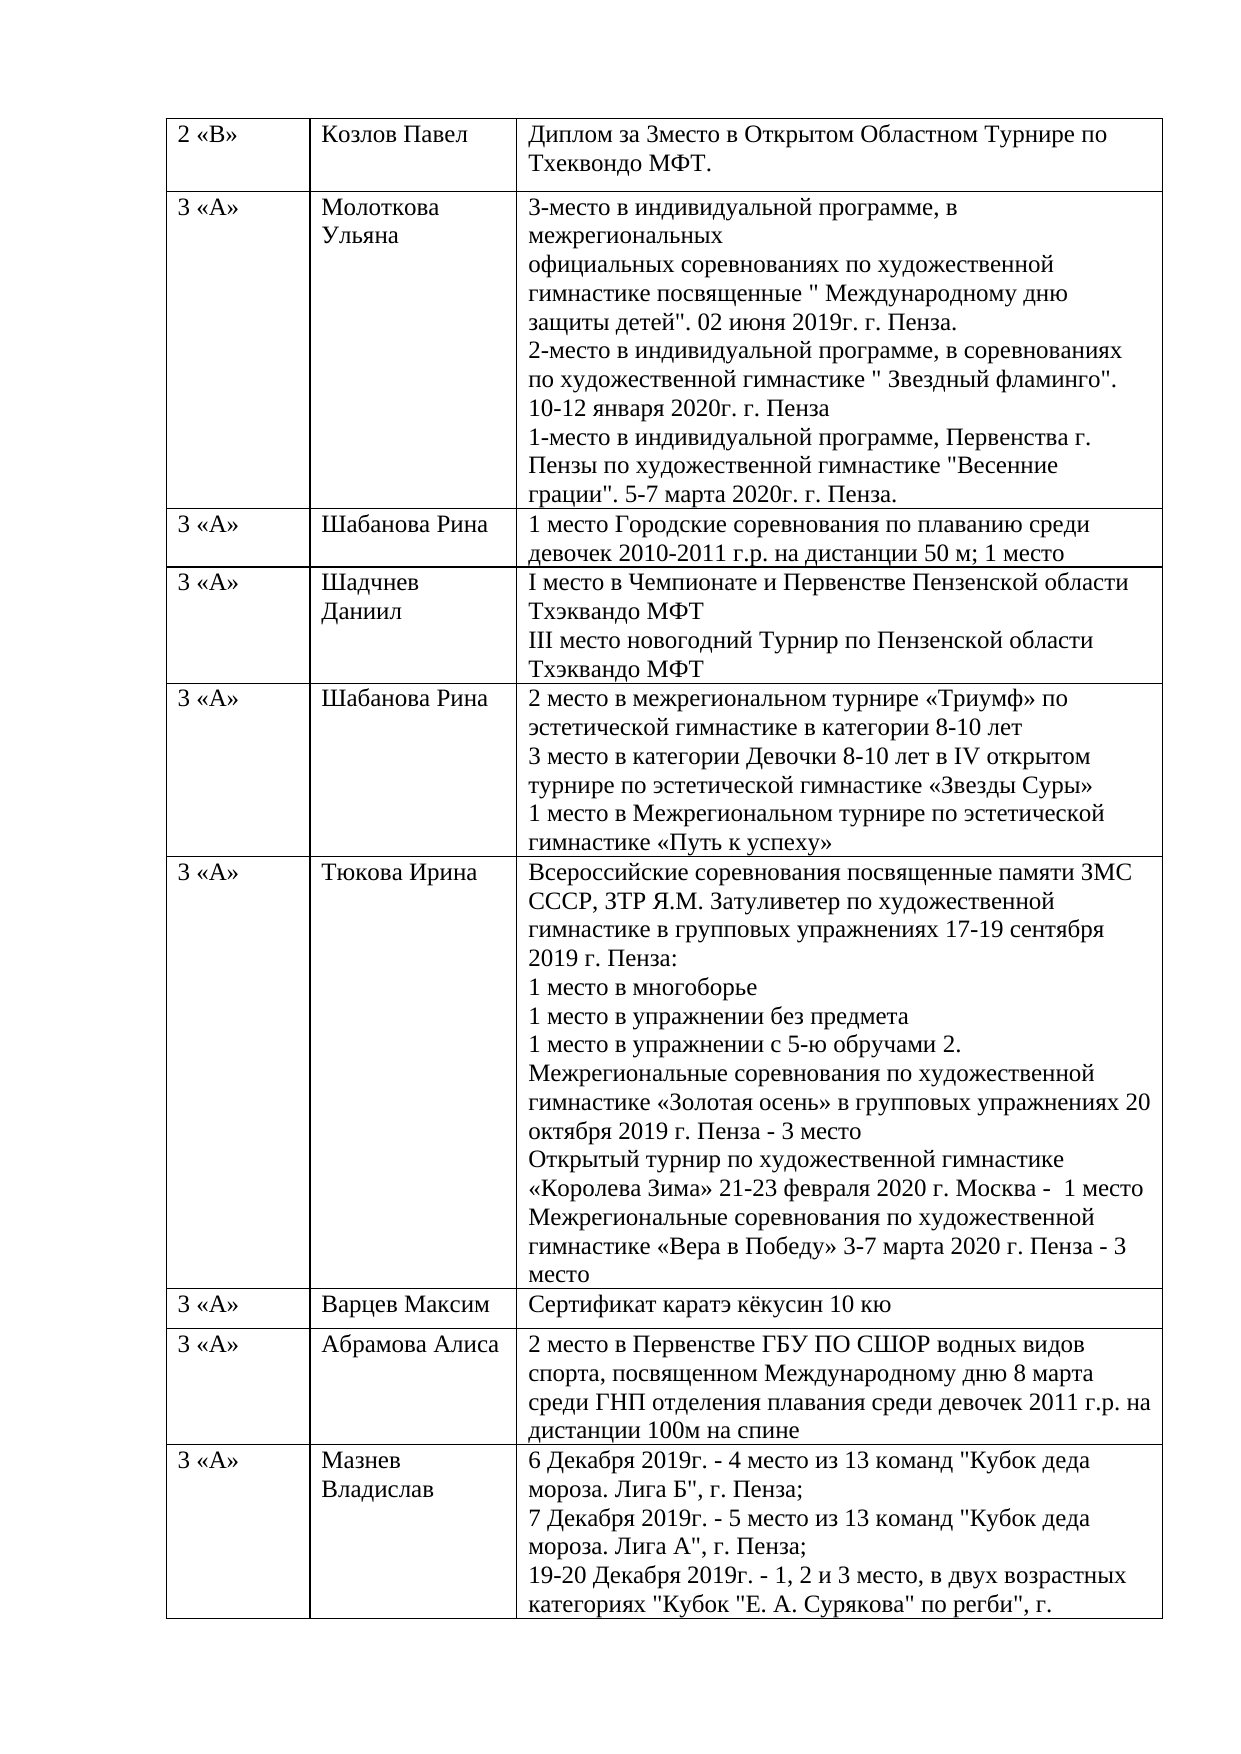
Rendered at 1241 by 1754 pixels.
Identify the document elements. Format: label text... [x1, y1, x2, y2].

table_cell Шабанова Рина [311, 509, 516, 566]
table_cell 2 «В» [167, 119, 309, 191]
table_cell 3 «А» [167, 192, 309, 508]
table_cell 3-место в индивидуальной программе, в межрегиональных официальных соревнованиях по художественной гимнастике посвященные " Международному дню защиты детей". 02 июня 2019г. г. Пенза. 2-место в индивидуальной программе, в соревнованиях по художественной гимнастике " Звездный фламинго". 10-12 января 2020г. г. Пенза 1-место в индивидуальной программе, Первенства г. Пензы по художественной гимнастике "Весенние грации". 5-7 марта 2020г. г. Пенза. [517, 192, 1162, 508]
table_cell Диплом за 3место в Открытом Областном Турнире по Тхеквондо МФТ. [517, 119, 1162, 191]
table_cell 3 «А» [167, 568, 309, 682]
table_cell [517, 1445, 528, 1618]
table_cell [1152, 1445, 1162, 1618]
table_cell 1 место Городские соревнования по плаванию среди девочек 2010-2011 г.р. на дистанции 50 м; 1 место [517, 509, 1162, 566]
table_cell Шадчнев Даниил [311, 568, 516, 682]
table_cell I место в Чемпионате и Первенстве Пензенской области Тхэквандо МФТ III место новогодний Турнир по Пензенской области Тхэквандо МФТ [517, 568, 1162, 682]
table_cell 3 «А» [167, 1445, 309, 1618]
table_cell Козлов Павел [311, 119, 516, 191]
table_cell Абрамова Алиса [311, 1329, 516, 1444]
table_cell 3 «А» [167, 1289, 309, 1328]
table_cell 3 «А» [167, 857, 309, 1288]
table_cell Всероссийские соревнования посвященные памяти ЗМС СССР, ЗТР Я.М. Затуливетер по художественной гимнастике в групповых упражнениях 17-19 сентября 2019 г. Пенза: 1 место в многоборье 1 место в упражнении без предмета 1 место в упражнении с 5-ю обручами 2. Межрегиональные соревнования по художественной гимнастике «Золотая осень» в групповых упражнениях 20 октября 2019 г. Пенза - 3 место Открытый турнир по художественной гимнастике «Королева Зима» 21-23 февраля 2020 г. Москва - 1 место Межрегиональные соревнования по художественной гимнастике «Вера в Победу» 3-7 марта 2020 г. Пенза - 3 место [517, 857, 1162, 1288]
table_cell Сертификат каратэ кёкусин 10 кю [517, 1289, 1162, 1328]
table_cell Тюкова Ирина [311, 857, 516, 1288]
table_cell Мазнев Владислав [311, 1445, 516, 1618]
table_cell Шабанова Рина [311, 684, 516, 856]
table_cell 3 «А» [167, 684, 309, 856]
table_cell 2 место в межрегиональном турнире «Триумф» по эстетической гимнастике в категории 8-10 лет 3 место в категории Девочки 8-10 лет в IV открытом турнире по эстетической гимнастике «Звезды Суры» 1 место в Межрегиональном турнире по эстетической гимнастике «Путь к успеху» [517, 684, 1162, 856]
table_cell Варцев Максим [311, 1289, 516, 1328]
table_cell Молоткова Ульяна [311, 192, 516, 508]
table_cell 3 «А» [167, 1329, 309, 1444]
table_cell 3 «А» [167, 509, 309, 566]
table_cell 2 место в Первенстве ГБУ ПО СШОР водных видов спорта, посвященном Международному дню 8 марта среди ГНП отделения плавания среди девочек 2011 г.р. на дистанции 100м на спине [517, 1329, 1162, 1444]
